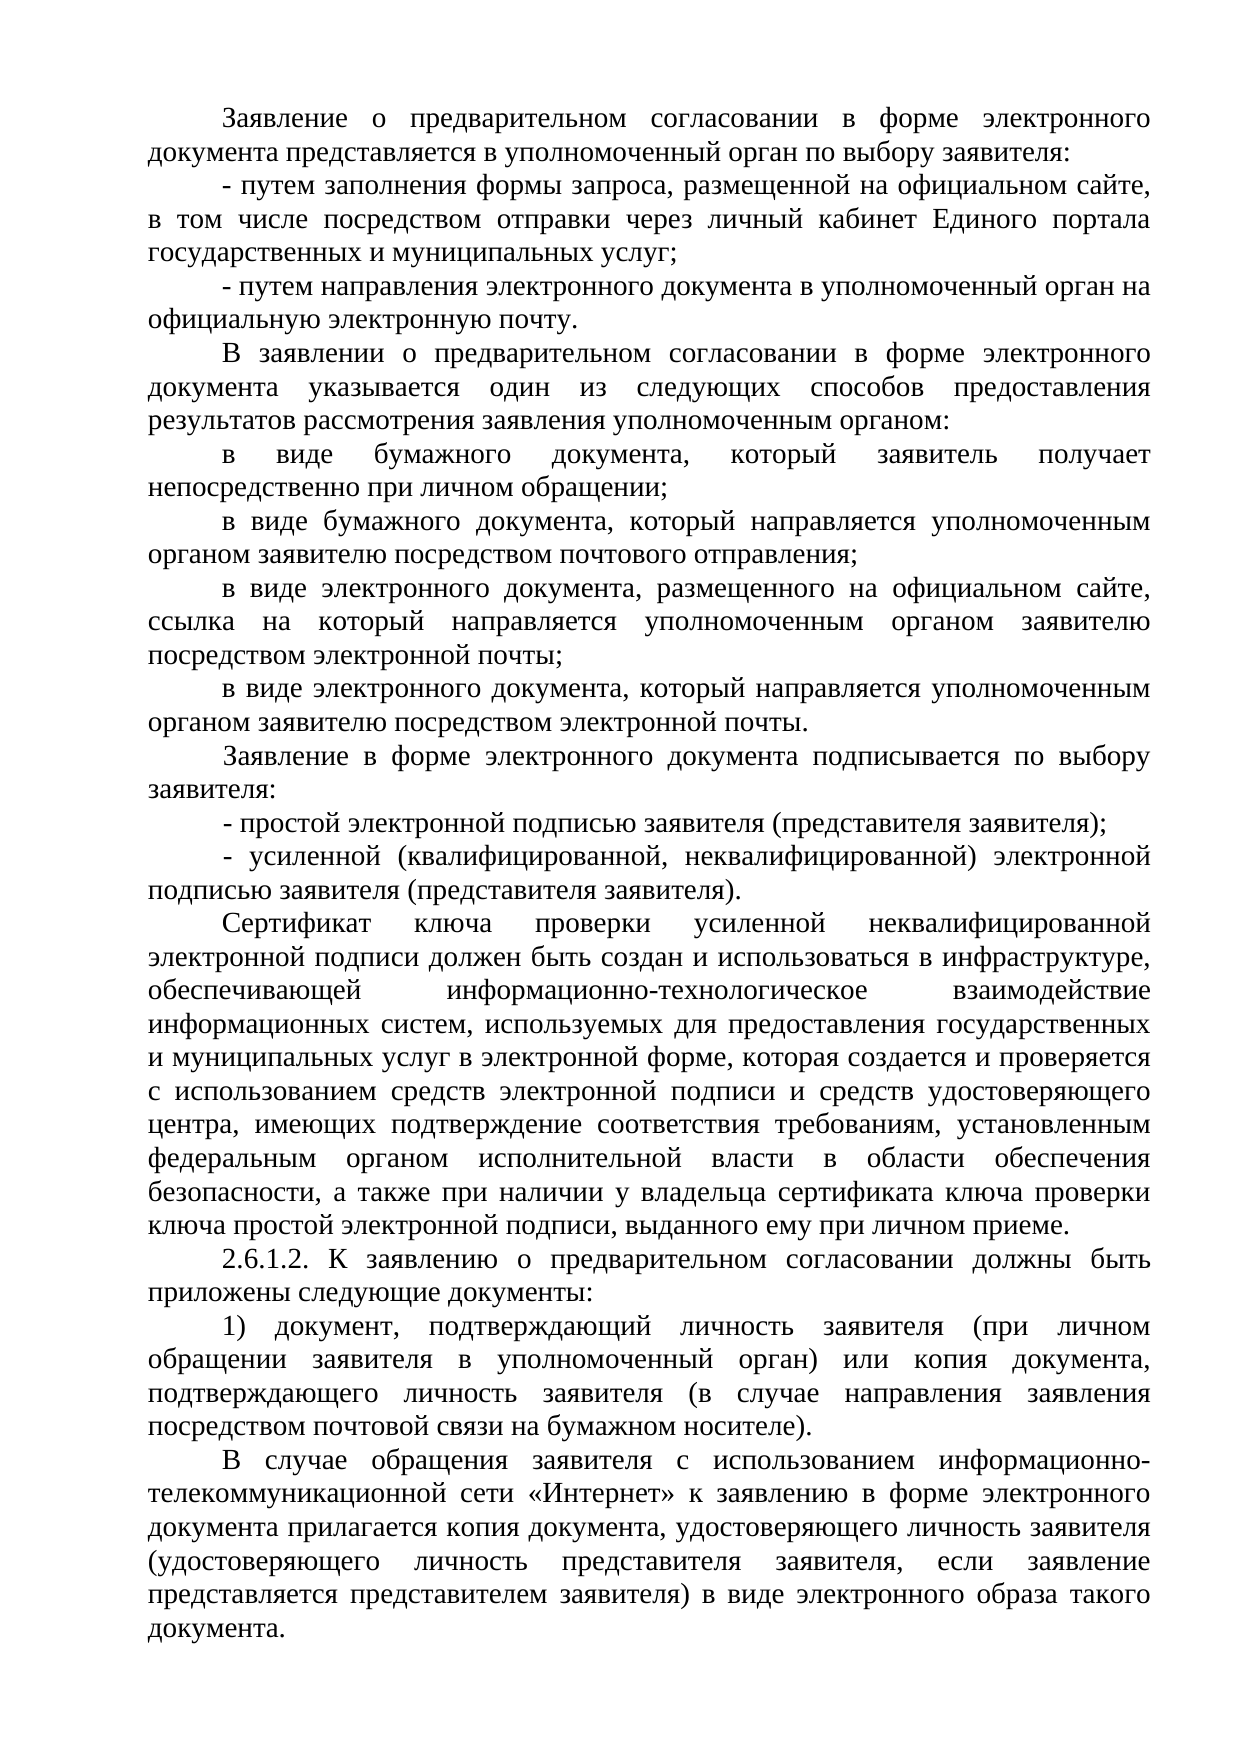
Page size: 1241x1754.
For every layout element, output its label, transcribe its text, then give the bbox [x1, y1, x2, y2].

text - усиленной (квалифицированной, неквалифицированной) электронной подписью заявителя (представителя заявителя). [148, 838, 1152, 905]
text - путем заполнения формы запроса, размещенной на официальном сайте, в том числе посредством отправки через личный кабинет Единого портала государственных и муниципальных услуг; [148, 167, 1152, 268]
text в виде бумажного документа, который заявитель получает непосредственно при личном обращении; [148, 436, 1152, 503]
text В случае обращения заявителя с использованием информационно-телекоммуникационной сети «Интернет» к заявлению в форме электронного документа прилагается копия документа, удостоверяющего личность заявителя (удостоверяющего личность представителя заявителя, если заявление представляется представителем заявителя) в виде электронного образа такого документа. [148, 1442, 1152, 1643]
text - путем направления электронного документа в уполномоченный орган на официальную электронную почту. [148, 268, 1152, 335]
text в виде бумажного документа, который направляется уполномоченным органом заявителю посредством почтового отправления; [148, 503, 1152, 570]
text В заявлении о предварительном согласовании в форме электронного документа указывается один из следующих способов предоставления результатов рассмотрения заявления уполномоченным органом: [148, 335, 1152, 436]
text 2.6.1.2. К заявлению о предварительном согласовании должны быть приложены следующие документы: [148, 1241, 1152, 1308]
text 1) документ, подтверждающий личность заявителя (при личном обращении заявителя в уполномоченный орган) или копия документа, подтверждающего личность заявителя (в случае направления заявления посредством почтовой связи на бумажном носителе). [148, 1308, 1152, 1442]
text Заявление о предварительном согласовании в форме электронного документа представляется в уполномоченный орган по выбору заявителя: [148, 100, 1152, 167]
text в виде электронного документа, который направляется уполномоченным органом заявителю посредством электронной почты. [148, 671, 1152, 738]
text - простой электронной подписью заявителя (представителя заявителя); [148, 805, 1152, 838]
text Сертификат ключа проверки усиленной неквалифицированной электронной подписи должен быть создан и использоваться в инфраструктуре, обеспечивающей информационно-технологическое взаимодействие информационных систем, используемых для предоставления государственных и муниципальных услуг в электронной форме, которая создается и проверяется с использованием средств электронной подписи и средств удостоверяющего центра, имеющих подтверждение соответствия требованиям, установленным федеральным органом исполнительной власти в области обеспечения безопасности, а также при наличии у владельца сертификата ключа проверки ключа простой электронной подписи, выданного ему при личном приеме. [148, 905, 1152, 1241]
text Заявление в форме электронного документа подписывается по выбору заявителя: [148, 738, 1152, 805]
text в виде электронного документа, размещенного на официальном сайте, ссылка на который направляется уполномоченным органом заявителю посредством электронной почты; [148, 570, 1152, 671]
